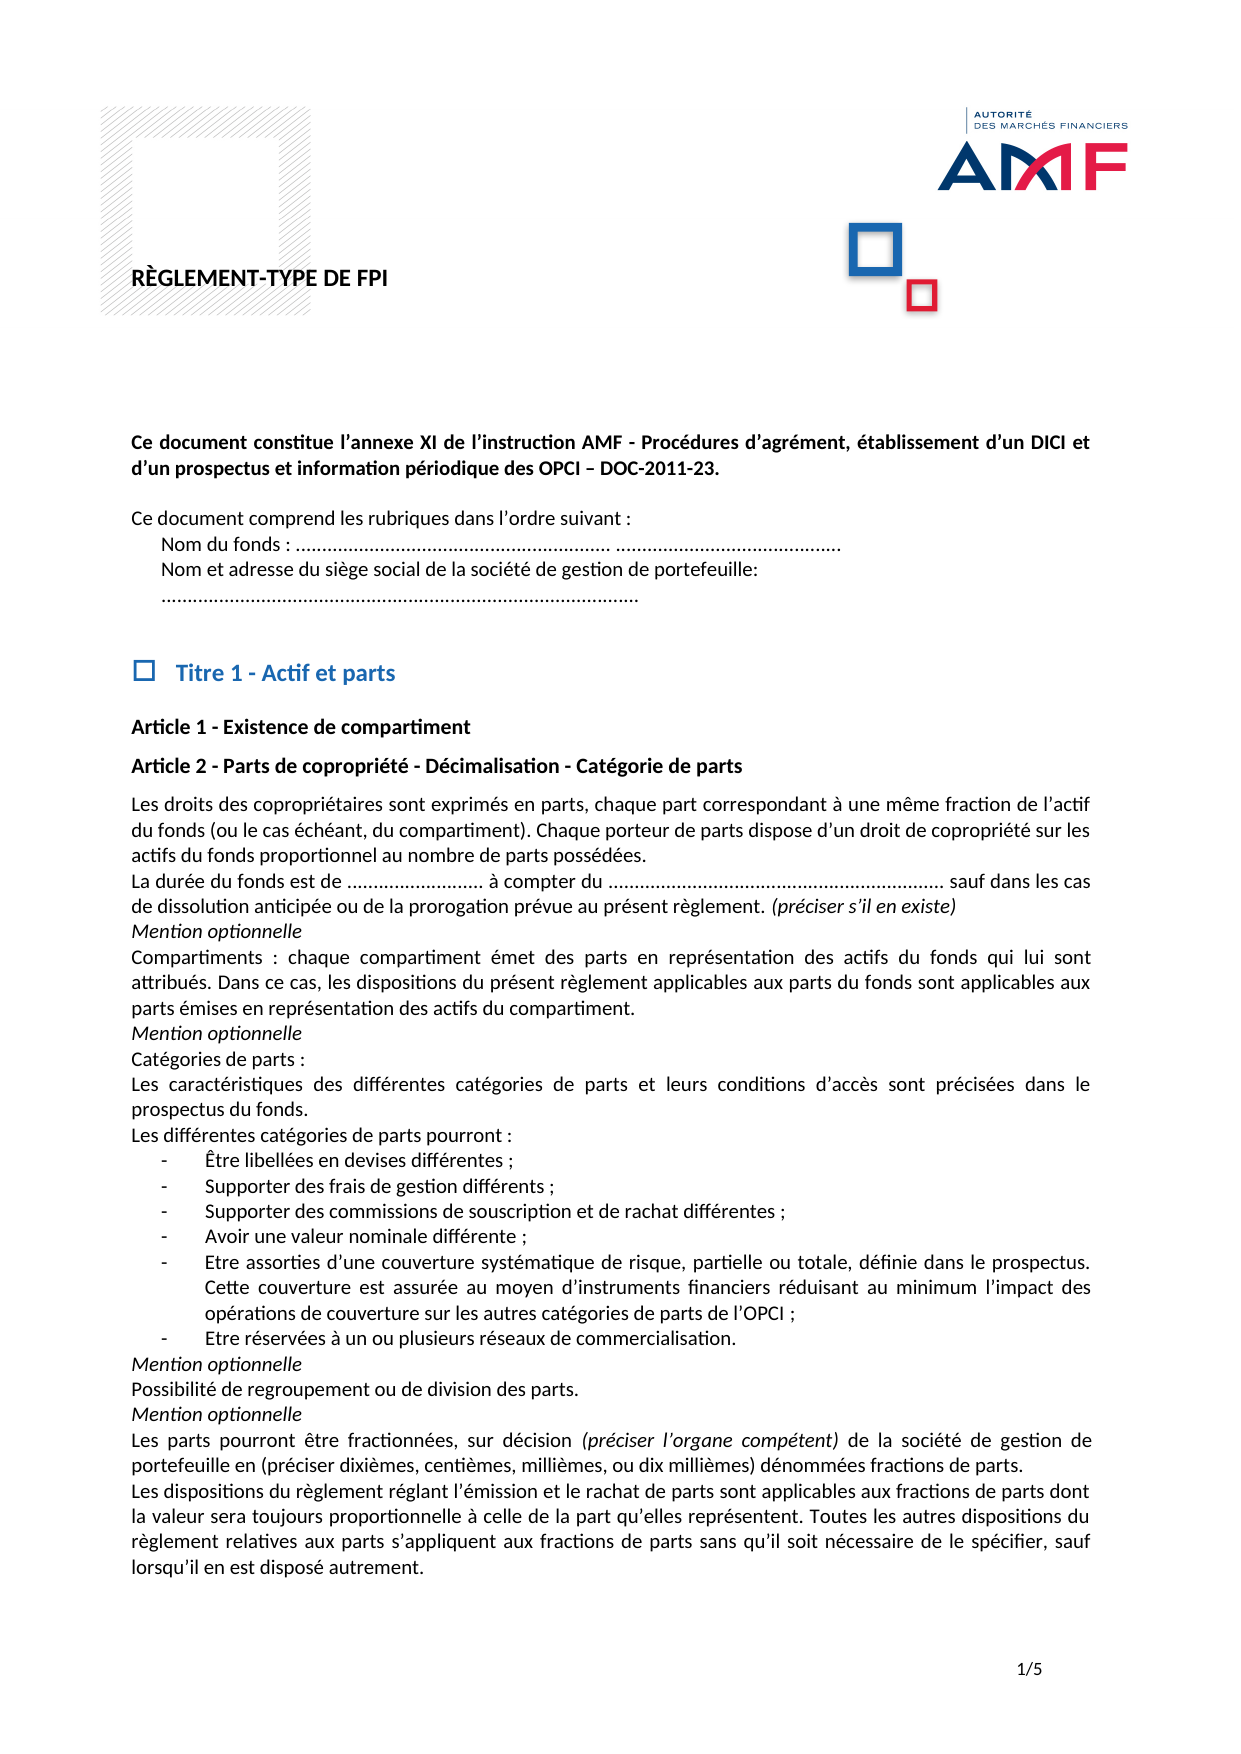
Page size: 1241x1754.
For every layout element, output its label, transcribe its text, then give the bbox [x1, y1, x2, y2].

text Mention optionnelle [131, 919, 1092, 944]
text Ce document constitue l’annexe XI de l’instruction AMF - Procédures d’agrément, établissement d’un DICI et d’un prospectus et information périodique des OPCI – DOC-2011-23. [131, 429, 1092, 480]
text Titre 1 - Actif et parts [131, 658, 1092, 688]
text Nom du fonds : ............................................................ ........................................... [161, 531, 1092, 556]
text - Avoir une valeur nominale différente ; [161, 1224, 1092, 1249]
text - Supporter des commissions de souscription et de rachat différentes ; [161, 1198, 1092, 1224]
text Mention optionnelle [131, 1402, 1092, 1427]
text La durée du fonds est de .......................... à compter du ................................................................ sauf dans les cas de dissolution anticipée ou de la prorogation prévue au présent règlement. (préciser s’il en existe) [131, 868, 1092, 919]
text Article 1 - Existence de compartiment [131, 713, 1092, 740]
text Mention optionnelle [131, 1020, 1092, 1046]
text Catégories de parts : [131, 1046, 1092, 1071]
text - Être libellées en devises différentes ; [161, 1147, 1092, 1173]
text - Supporter des frais de gestion différents ; [161, 1173, 1092, 1198]
text ........................................................................................... [161, 582, 1092, 607]
text Les parts pourront être fractionnées, sur décision (préciser l’organe compétent) de la société de gestion de portefeuille en (préciser dixièmes, centièmes, millièmes, ou dix millièmes) dénommées fractions de parts. [131, 1427, 1092, 1478]
text Ce document comprend les rubriques dans l’ordre suivant : [131, 506, 1092, 531]
text Les dispositions du règlement réglant l’émission et le rachat de parts sont applicables aux fractions de parts dont la valeur sera toujours proportionnelle à celle de la part qu’elles représentent. Toutes les autres dispositions du règlement relatives aux parts s’appliquent aux fractions de parts sans qu’il soit nécessaire de le spécifier, sauf lorsqu’il en est disposé autrement. [131, 1478, 1092, 1579]
text Article 2 - Parts de copropriété - Décimalisation - Catégorie de parts [131, 752, 1092, 779]
text Nom et adresse du siège social de la société de gestion de portefeuille: [161, 556, 1092, 582]
text Possibilité de regroupement ou de division des parts. [131, 1376, 1092, 1402]
text - Etre réservées à un ou plusieurs réseaux de commercialisation. [161, 1325, 1092, 1351]
text Compartiments : chaque compartiment émet des parts en représentation des actifs du fonds qui lui sont attribués. Dans ce cas, les dispositions du présent règlement applicables aux parts du fonds sont applicables aux parts émises en représentation des actifs du compartiment. [131, 944, 1092, 1020]
text Règlement-type de FPI [131, 262, 740, 292]
text Les droits des copropriétaires sont exprimés en parts, chaque part correspondant à une même fraction de l’actif du fonds (ou le cas échéant, du compartiment). Chaque porteur de parts dispose d’un droit de copropriété sur les actifs du fonds proportionnel au nombre de parts possédées. [131, 792, 1092, 868]
text Mention optionnelle [131, 1351, 1092, 1376]
text Les différentes catégories de parts pourront : [131, 1122, 1092, 1147]
text - Etre assorties d’une couverture systématique de risque, partielle ou totale, définie dans le prospectus. Cette couverture est assurée au moyen d’instruments financiers réduisant au minimum l’impact des opérations de couverture sur les autres catégories de parts de l’OPCI ; [161, 1249, 1092, 1325]
picture [0, 1, 1235, 328]
text Les caractéristiques des différentes catégories de parts et leurs conditions d’accès sont précisées dans le prospectus du fonds. [131, 1071, 1092, 1122]
